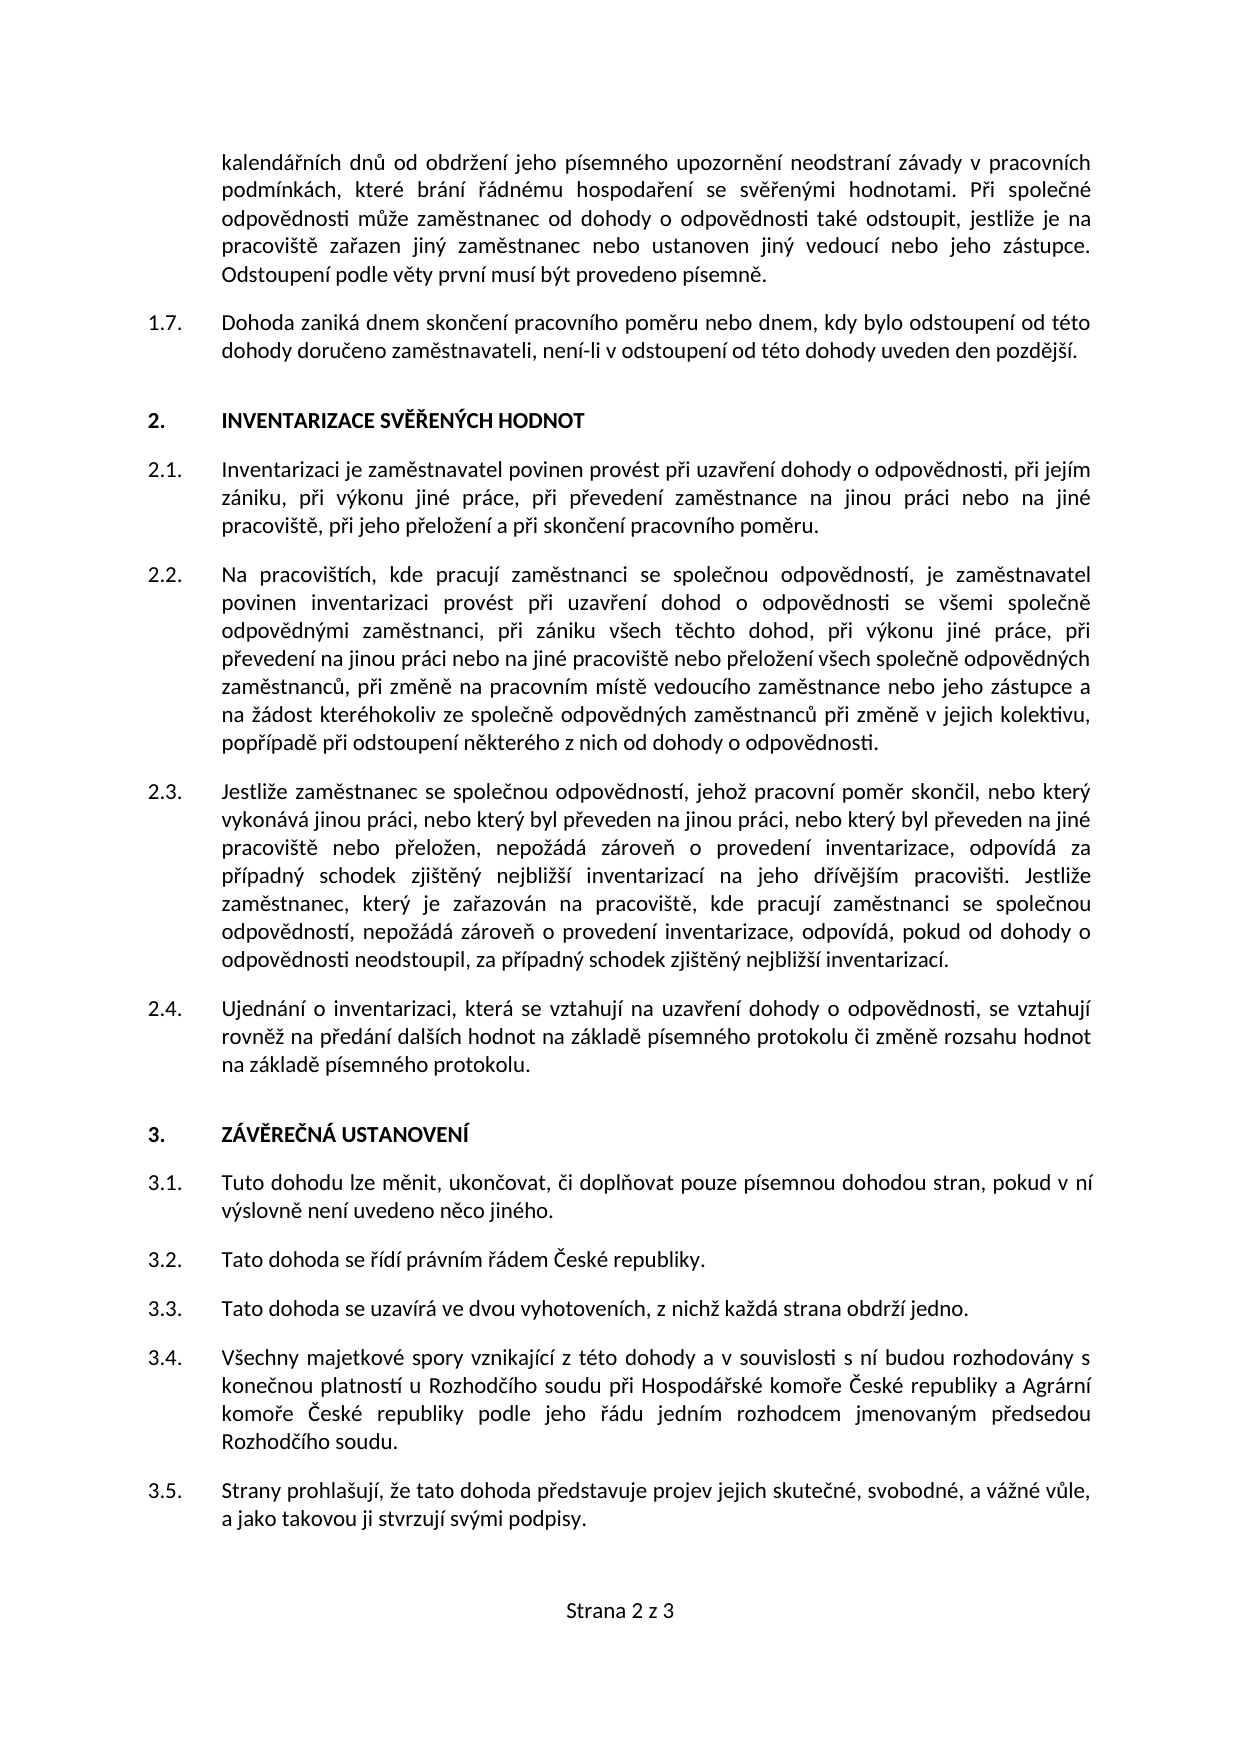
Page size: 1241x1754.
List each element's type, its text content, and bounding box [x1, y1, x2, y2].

text Všechny majetkové spory vznikající z této dohody a v souvislosti s ní budou rozhodovány s konečnou platností u Rozhodčího soudu při Hospodářské komoře České republiky a Agrární komoře České republiky podle jeho řádu jedním rozhodcem jmenovaným předsedou Rozhodčího soudu. [148, 1343, 1093, 1455]
text Inventarizaci je zaměstnavatel povinen provést při uzavření dohody o odpovědnosti, při jejím zániku, při výkonu jiné práce, při převedení zaměstnance na jinou práci nebo na jiné pracoviště, při jeho přeložení a při skončení pracovního poměru. [148, 455, 1093, 539]
text Dohoda zaniká dnem skončení pracovního poměru nebo dnem, kdy bylo odstoupení od této dohody doručeno zaměstnavateli, není-li v odstoupení od této dohody uveden den pozdější. [148, 308, 1093, 364]
text Tuto dohodu lze měnit, ukončovat, či doplňovat pouze písemnou dohodou stran, pokud v ní výslovně není uvedeno něco jiného. [148, 1168, 1093, 1224]
text Na pracovištích, kde pracují zaměstnanci se společnou odpovědností, je zaměstnavatel povinen inventarizaci provést při uzavření dohod o odpovědnosti se všemi společně odpovědnými zaměstnanci, při zániku všech těchto dohod, při výkonu jiné práce, při převedení na jinou práci nebo na jiné pracoviště nebo přeložení všech společně odpovědných zaměstnanců, při změně na pracovním místě vedoucího zaměstnance nebo jeho zástupce a na žádost kteréhokoliv ze společně odpovědných zaměstnanců při změně v jejich kolektivu, popřípadě při odstoupení některého z nich od dohody o odpovědnosti. [148, 560, 1093, 756]
text inventarizace svěřených hodnot [148, 406, 1093, 434]
text Závěrečná ustanovení [148, 1120, 1093, 1148]
text Tato dohoda se uzavírá ve dvou vyhotoveních, z nichž každá strana obdrží jedno. [148, 1294, 1093, 1322]
text Strany prohlašují, že tato dohoda představuje projev jejich skutečné, svobodné, a vážné vůle, a jako takovou ji stvrzují svými podpisy. [148, 1476, 1093, 1532]
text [148, 148, 1093, 288]
text Ujednání o inventarizaci, která se vztahují na uzavření dohody o odpovědnosti, se vztahují rovněž na předání dalších hodnot na základě písemného protokolu či změně rozsahu hodnot na základě písemného protokolu. [148, 994, 1093, 1078]
text Tato dohoda se řídí právním řádem České republiky. [148, 1245, 1093, 1273]
text Jestliže zaměstnanec se společnou odpovědností, jehož pracovní poměr skončil, nebo který vykonává jinou práci, nebo který byl převeden na jinou práci, nebo který byl převeden na jiné pracoviště nebo přeložen, nepožádá zároveň o provedení inventarizace, odpovídá za případný schodek zjištěný nejbližší inventarizací na jeho dřívějším pracovišti. Jestliže zaměstnanec, který je zařazován na pracoviště, kde pracují zaměstnanci se společnou odpovědností, nepožádá zároveň o provedení inventarizace, odpovídá, pokud od dohody o odpovědnosti neodstoupil, za případný schodek zjištěný nejbližší inventarizací. [148, 777, 1093, 973]
